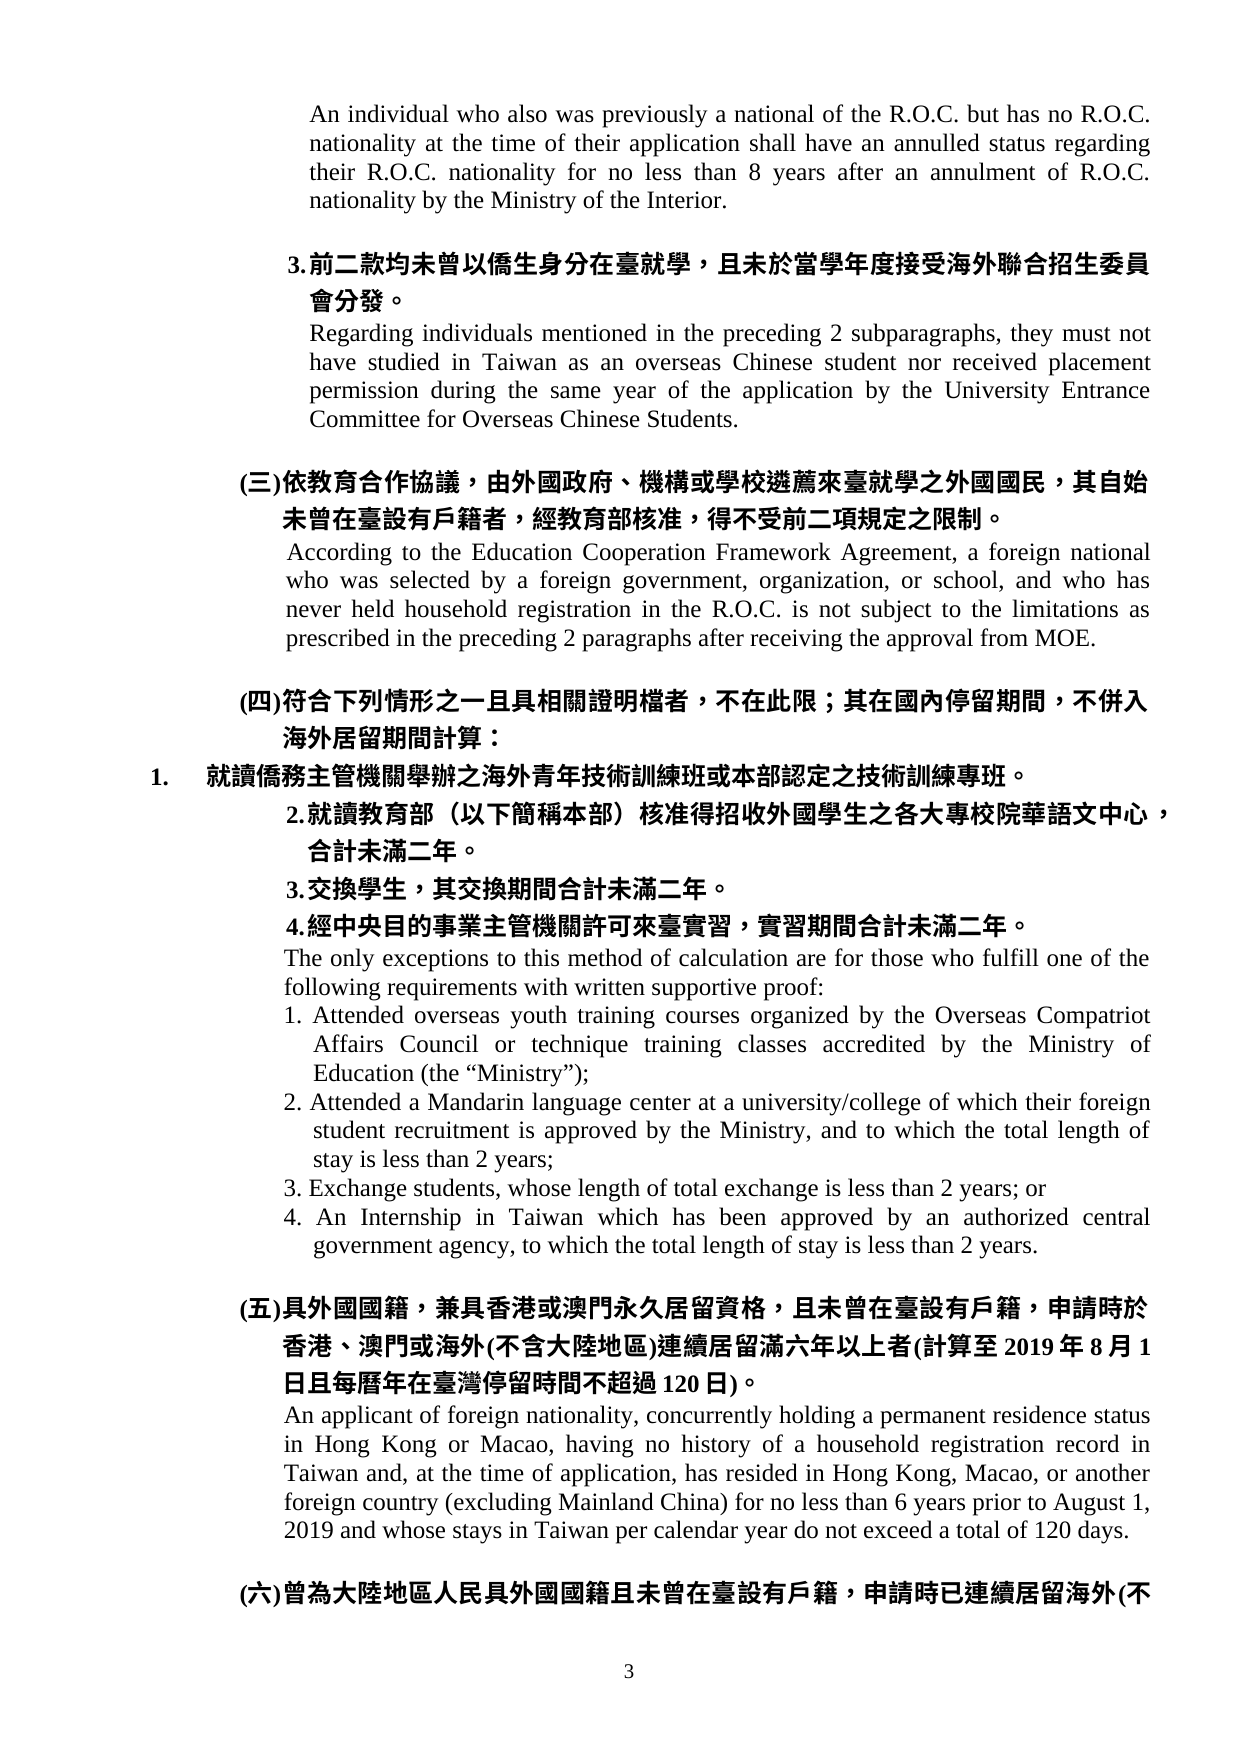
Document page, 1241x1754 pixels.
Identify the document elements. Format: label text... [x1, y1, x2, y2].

text 4. An Internship in Taiwan which has been approved by an authorized central government agency, to which the total length of stay is less than 2 years. [283, 1202, 1152, 1259]
text An individual who also was previously a national of the R.O.C. but has no R.O.C. nationality at the time of their application shall have an annulled status regarding their R.O.C. nationality for no less than 8 years after an annulment of R.O.C. nationality by the Ministry of the Interior. [309, 99, 1152, 214]
text According to the Education Cooperation Framework Agreement, a foreign national who was selected by a foreign government, organization, or school, and who has never held household registration in the R.O.C. is not subject to the limitations as prescribed in the preceding 2 paragraphs after receiving the approval from MOE. [286, 537, 1152, 652]
text 1. Attended overseas youth training courses organized by the Overseas Compatriot Affairs Council or technique training classes accredited by the Ministry of Education (the “Ministry”); [283, 1001, 1152, 1087]
list 符合下列情形之一且具相關證明檔者，不在此限；其在國內停留期間，不併入海外居留期間計算： [239, 681, 1152, 756]
text Regarding individuals mentioned in the preceding 2 subparagraphs, they must not have studied in Taiwan as an overseas Chinese student nor received placement permission during the same year of the application by the University Entrance Committee for Overseas Chinese Students. [309, 318, 1152, 433]
list 依教育合作協議，由外國政府、機構或學校遴薦來臺就學之外國國民，其自始未曾在臺設有戶籍者，經教育部核准，得不受前二項規定之限制。 [239, 462, 1152, 537]
list 就讀僑務主管機關舉辦之海外青年技術訓練班或本部認定之技術訓練專班。 [106, 756, 1152, 793]
text 2. Attended a Mandarin language center at a university/college of which their foreign student recruitment is approved by the Ministry, and to which the total length of stay is less than 2 years; [283, 1087, 1152, 1173]
list 就讀教育部（以下簡稱本部）核准得招收外國學生之各大專校院華語文中心，合計未滿二年。 [286, 793, 1152, 868]
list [239, 1573, 1152, 1611]
list 前二款均未曾以僑生身分在臺就學，且未於當學年度接受海外聯合招生委員會分發。 [287, 243, 1152, 318]
list 具外國國籍，兼具香港或澳門永久居留資格，且未曾在臺設有戶籍，申請時於香港、澳門或海外(不含大陸地區)連續居留滿六年以上者(計算至2019年8月1日且每曆年在臺灣停留時間不超過120日)。 [239, 1288, 1152, 1401]
text 3. Exchange students, whose length of total exchange is less than 2 years; or [283, 1173, 1152, 1202]
list 經中央目的事業主管機關許可來臺實習，實習期間合計未滿二年。 [286, 906, 1152, 943]
list 交換學生，其交換期間合計未滿二年。 [286, 868, 1152, 906]
text The only exceptions to this method of calculation are for those who fulfill one of the following requirements with written supportive proof: [283, 943, 1152, 1001]
text An applicant of foreign nationality, concurrently holding a permanent residence status in Hong Kong or Macao, having no history of a household registration record in Taiwan and, at the time of application, has resided in Hong Kong, Macao, or another foreign country (excluding Mainland China) for no less than 6 years prior to August 1, 2019 and whose stays in Taiwan per calendar year do not exceed a total of 120 days. [283, 1401, 1152, 1544]
